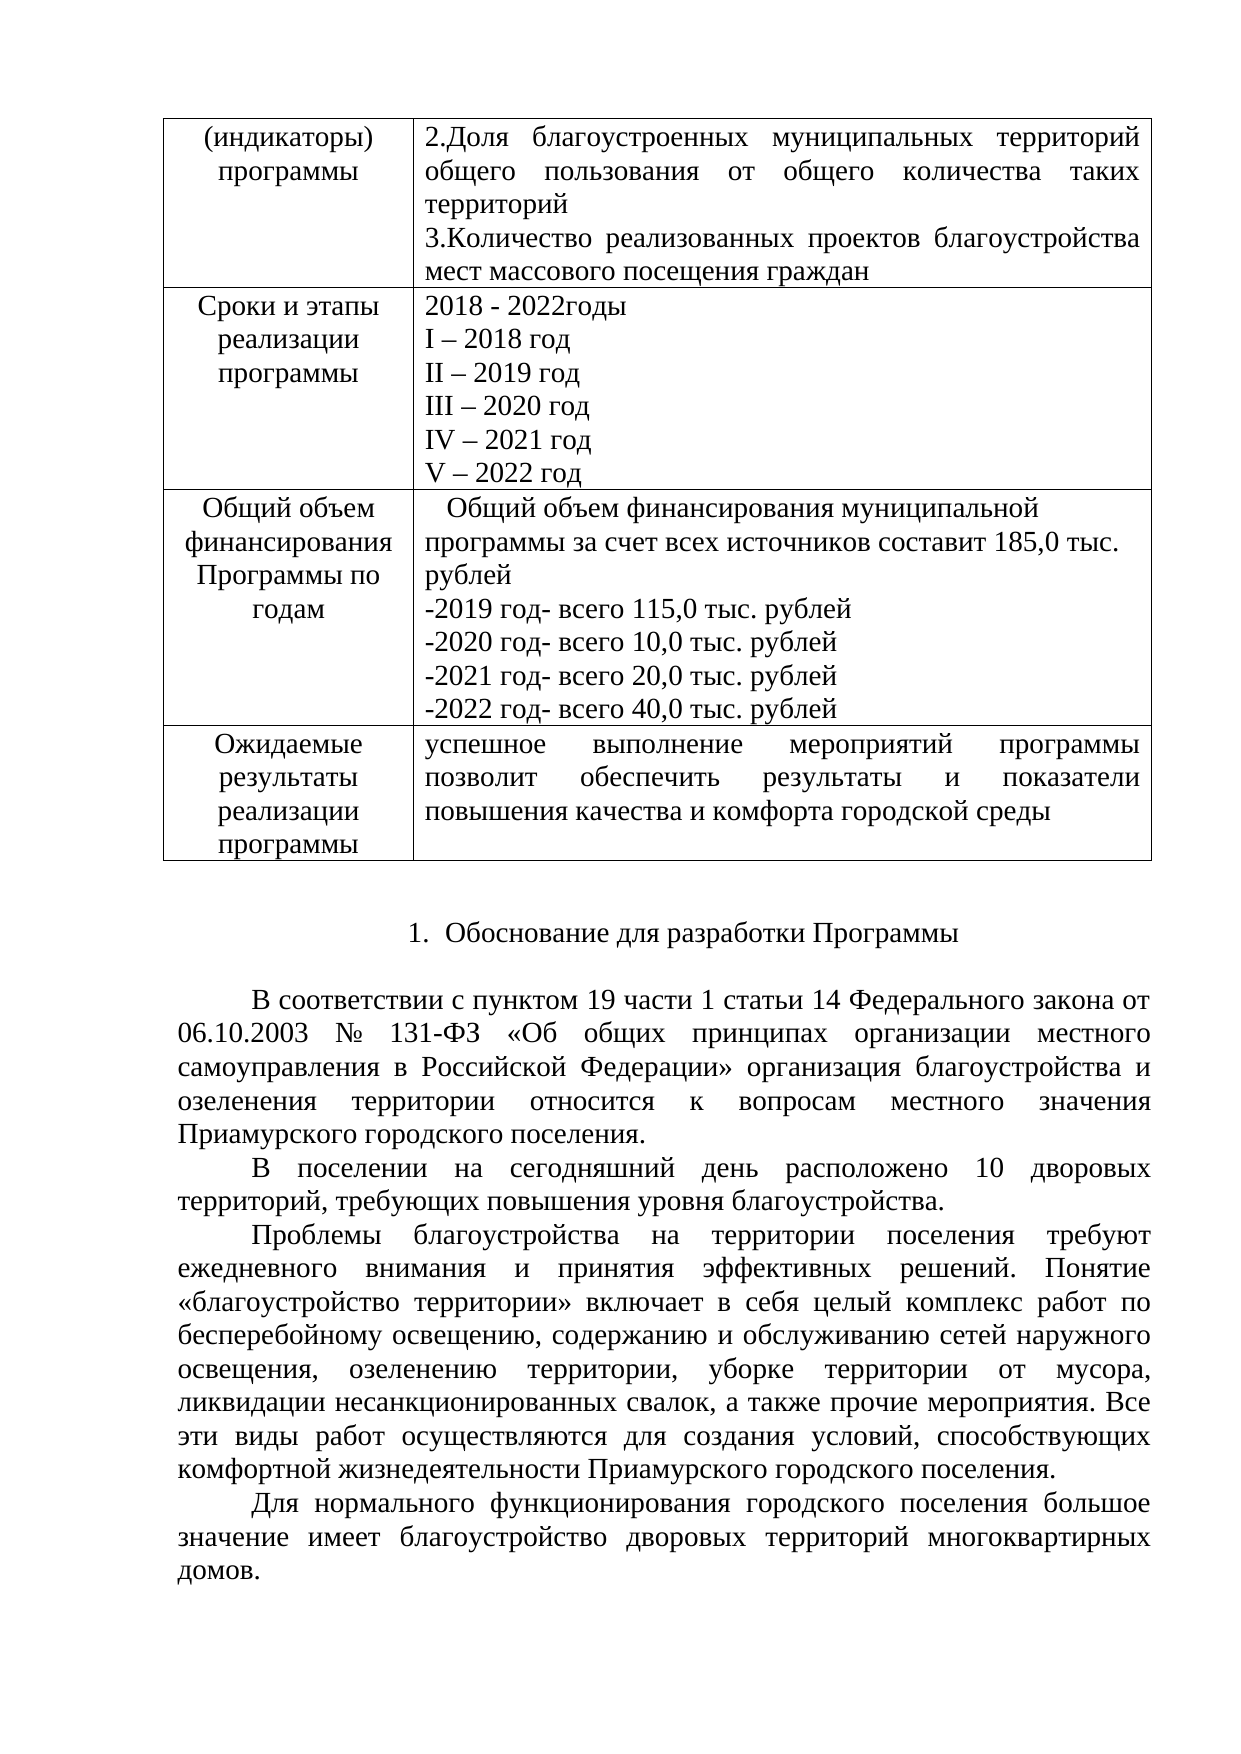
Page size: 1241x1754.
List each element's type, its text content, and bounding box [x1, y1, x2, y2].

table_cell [164, 119, 413, 287]
table_cell успешное выполнение мероприятий программы позволит обеспечить результаты и показатели повышения качества и комфорта городской среды [414, 726, 1151, 860]
text В поселении на сегодняшний день расположено 10 дворовых территорий, требующих повышения уровня благоустройства. [177, 1150, 1152, 1217]
table_cell 2018 - 2022годы I – 2018 год II – 2019 год III – 2020 год IV – 2021 год V – 2022 год [414, 288, 1151, 489]
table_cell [414, 119, 1151, 287]
list Обоснование для разработки Программы [215, 915, 1152, 948]
table_cell Ожидаемые результаты реализации программы [164, 726, 413, 860]
table_cell Общий объем финансирования Программы по годам [164, 490, 413, 725]
table_cell Сроки и этапы реализации программы [164, 288, 413, 489]
text В соответствии с пунктом 19 части 1 статьи 14 Федерального закона от 06.10.2003 № 131-ФЗ «Об общих принципах организации местного самоуправления в Российской Федерации» организация благоустройства и озеленения территории относится к вопросам местного значения Приамурского городского поселения. [177, 982, 1152, 1150]
text Для нормального функционирования городского поселения большое значение имеет благоустройство дворовых территорий многоквартирных домов. [177, 1485, 1152, 1586]
text Проблемы благоустройства на территории поселения требуют ежедневного внимания и принятия эффективных решений. Понятие «благоустройство территории» включает в себя целый комплекс работ по бесперебойному освещению, содержанию и обслуживанию сетей наружного освещения, озеленению территории, уборке территории от мусора, ликвидации несанкционированных свалок, а также прочие мероприятия. Все эти виды работ осуществляются для создания условий, способствующих комфортной жизнедеятельности Приамурского городского поселения. [177, 1217, 1152, 1485]
table_cell Общий объем финансирования муниципальной программы за счет всех источников составит 185,0 тыс. рублей -2019 год- всего 115,0 тыс. рублей -2020 год- всего 10,0 тыс. рублей -2021 год- всего 20,0 тыс. рублей -2022 год- всего 40,0 тыс. рублей [414, 490, 1151, 725]
